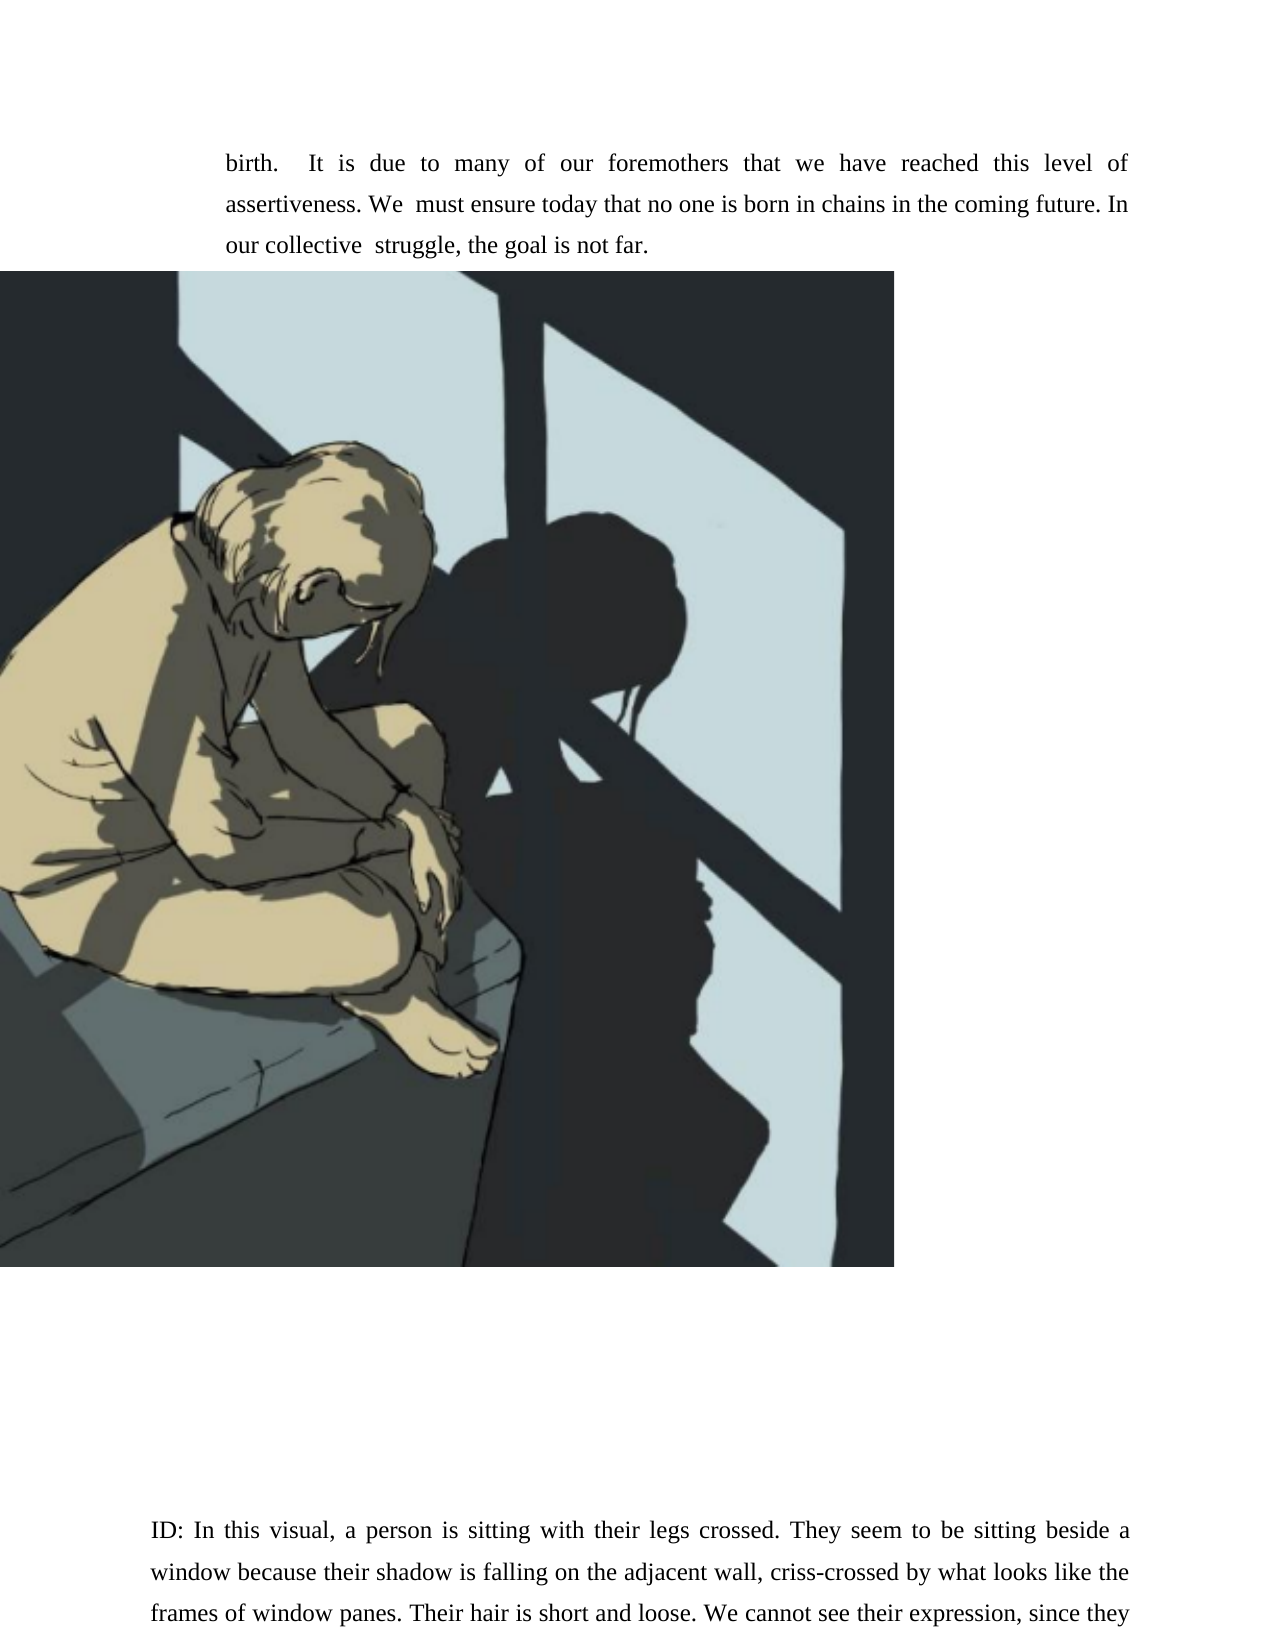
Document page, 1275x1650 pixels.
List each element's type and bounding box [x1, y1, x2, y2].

picture [0, 271, 895, 1267]
text [225, 148, 1129, 259]
text [150, 1516, 1131, 1626]
